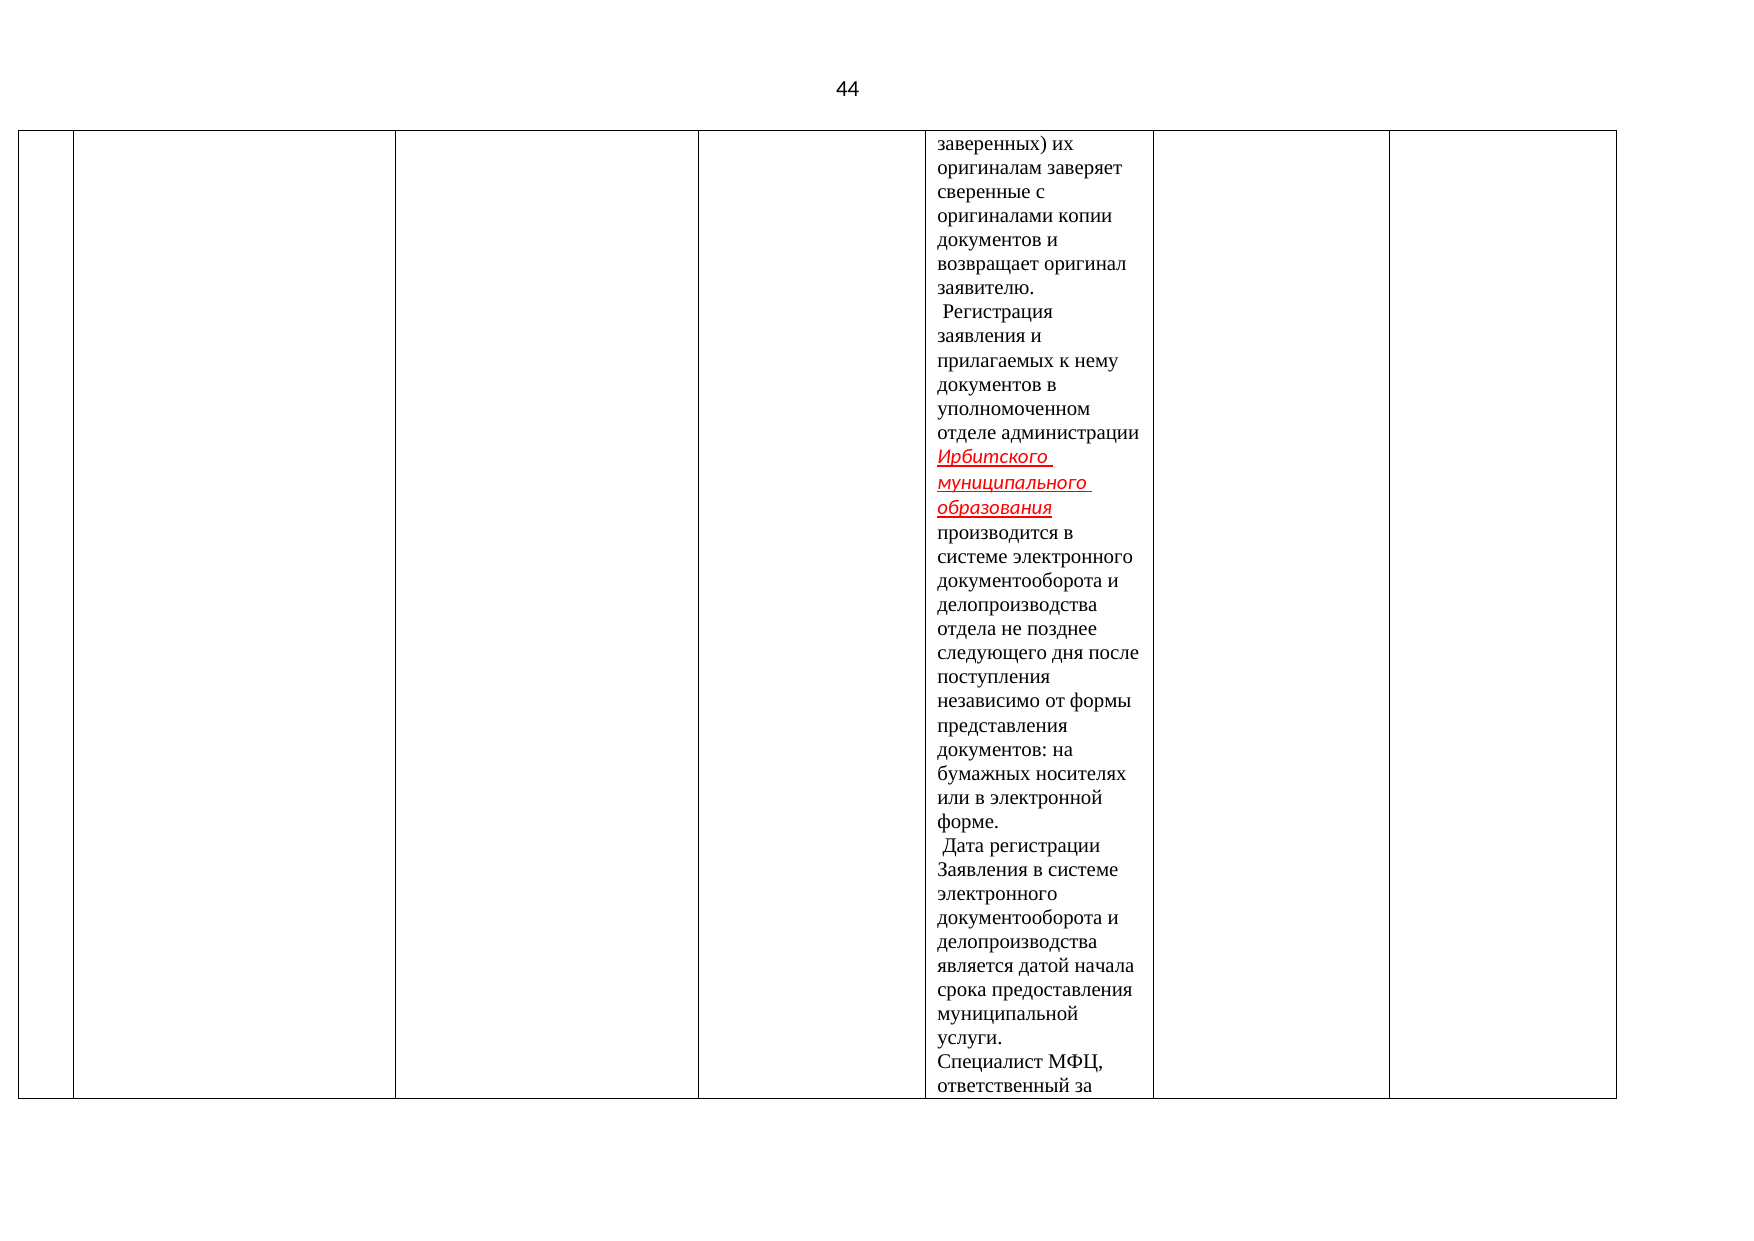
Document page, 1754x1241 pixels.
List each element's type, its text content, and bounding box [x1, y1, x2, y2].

table_cell - [1390, 131, 1616, 1097]
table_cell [926, 131, 1153, 1097]
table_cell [74, 131, 395, 1097]
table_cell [699, 131, 925, 1097]
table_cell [1154, 131, 1389, 1097]
table_cell [19, 131, 73, 1097]
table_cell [396, 131, 698, 1097]
